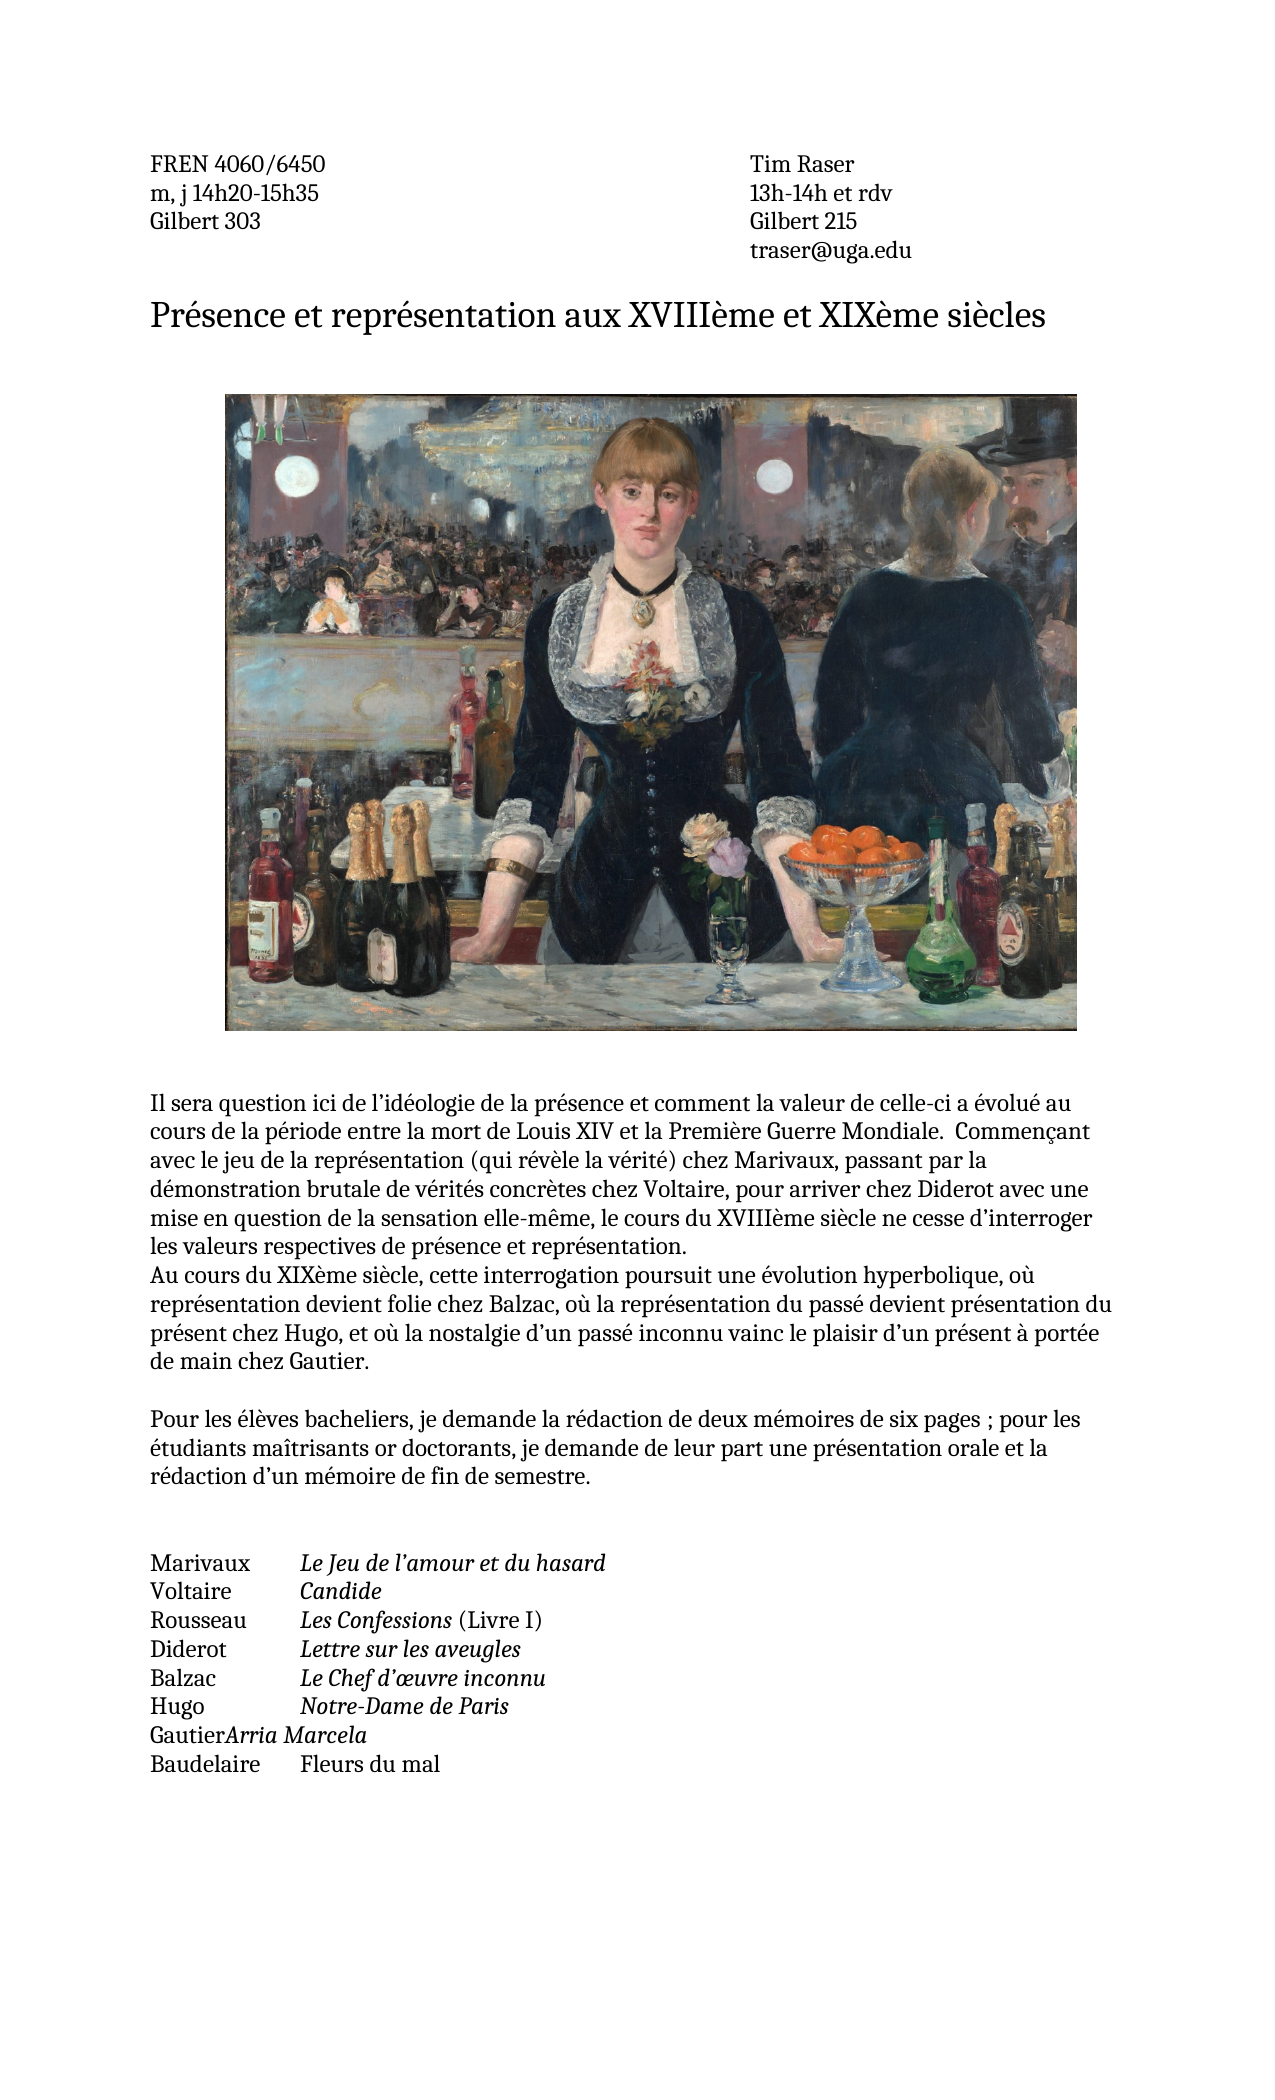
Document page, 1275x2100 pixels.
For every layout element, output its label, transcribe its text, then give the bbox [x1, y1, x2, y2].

text Hugo Notre-Dame de Paris [150, 1692, 1125, 1721]
text traser@uga.edu [150, 236, 1125, 265]
picture [225, 394, 1077, 1031]
text Balzac Le Chef d’œuvre inconnu [150, 1663, 1125, 1692]
text Présence et représentation aux XVIIIème et XIXème siècles [150, 294, 1125, 337]
text Diderot Lettre sur les aveugles [150, 1635, 1125, 1663]
text Marivaux Le Jeu de l’amour et du hasard [150, 1548, 1125, 1577]
text m, j 14h20-15h35 13h-14h et rdv [150, 179, 1125, 207]
text Voltaire Candide [150, 1577, 1125, 1606]
text Au cours du XIXème siècle, cette interrogation poursuit une évolution hyperbolique, où représentation devient folie chez Balzac, où la représentation du passé devient présentation du présent chez Hugo, et où la nostalgie d’un passé inconnu vainc le plaisir d’un présent à portée de main chez Gautier. [150, 1261, 1125, 1376]
text Gautier Arria Marcela [150, 1721, 1125, 1750]
text Pour les élèves bacheliers, je demande la rédaction de deux mémoires de six pages ; pour les étudiants maîtrisants or doctorants, je demande de leur part une présentation orale et la rédaction d’un mémoire de fin de semestre. [150, 1405, 1125, 1491]
text Rousseau Les Confessions (Livre I) [150, 1606, 1125, 1635]
text Baudelaire Fleurs du mal [150, 1750, 1125, 1778]
text Il sera question ici de l’idéologie de la présence et comment la valeur de celle-ci a évolué au cours de la période entre la mort de Louis XIV et la Première Guerre Mondiale. Commençant avec le jeu de la représentation (qui révèle la vérité) chez Marivaux, passant par la démonstration brutale de vérités concrètes chez Voltaire, pour arriver chez Diderot avec une mise en question de la sensation elle-même, le cours du XVIIIème siècle ne cesse d’interroger les valeurs respectives de présence et représentation. [150, 1088, 1125, 1261]
text Gilbert 303 Gilbert 215 [150, 207, 1125, 236]
text FREN 4060/6450 Tim Raser [150, 150, 1125, 179]
